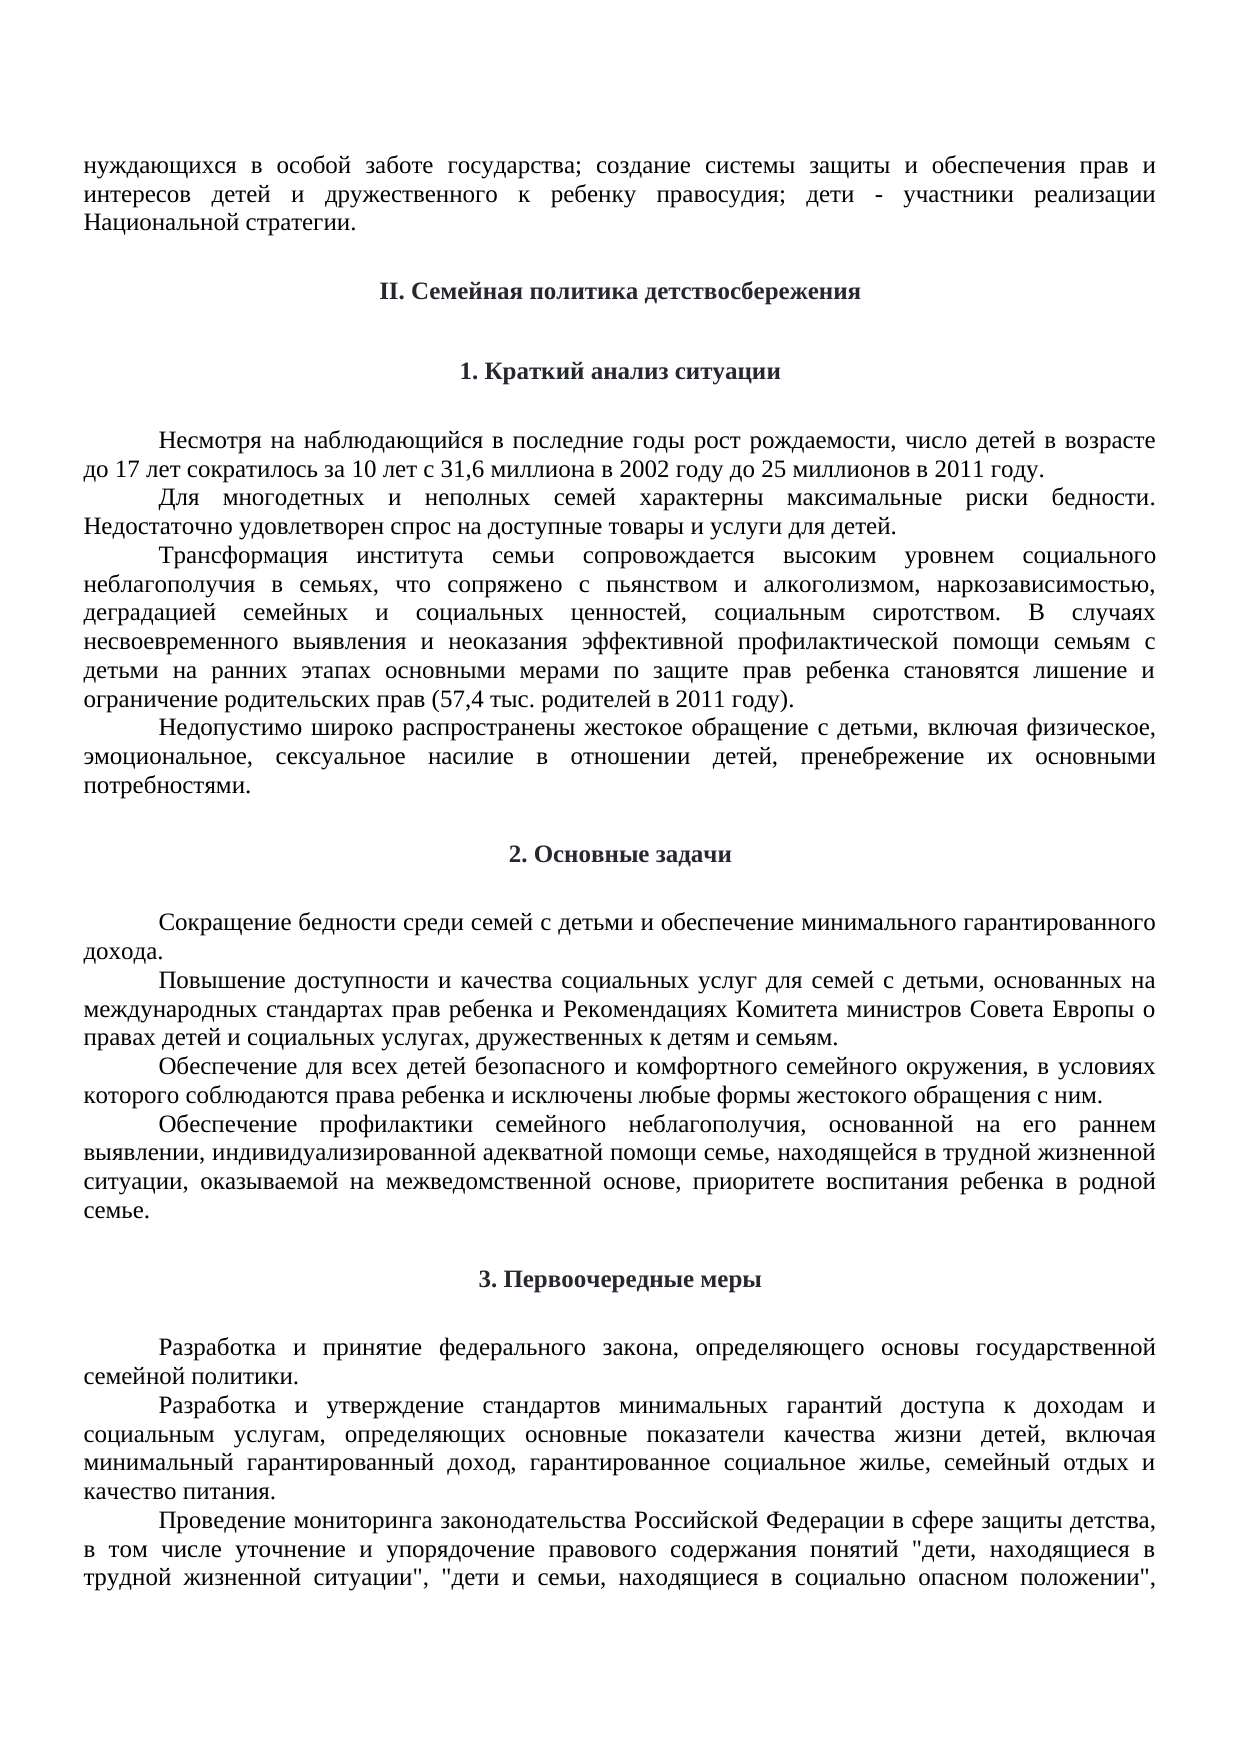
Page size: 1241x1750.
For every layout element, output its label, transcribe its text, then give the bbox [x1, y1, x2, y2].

text Разработка и утверждение стандартов минимальных гарантий доступа к доходам и социальным услугам, определяющих основные показатели качества жизни детей, включая минимальный гарантированный доход, гарантированное социальное жилье, семейный отдых и качество питания. [83, 1390, 1157, 1505]
text Недопустимо широко распространены жестокое обращение с детьми, включая физическое, эмоциональное, сексуальное насилие в отношении детей, пренебрежение их основными потребностями. [83, 712, 1157, 799]
text Трансформация института семьи сопровождается высоким уровнем социального неблагополучия в семьях, что сопряжено с пьянством и алкоголизмом, наркозависимостью, деградацией семейных и социальных ценностей, социальным сиротством. В случаях несвоевременного выявления и неоказания эффективной профилактической помощи семьям с детьми на ранних этапах основными мерами по защите прав ребенка становятся лишение и ограничение родительских прав (57,4 тыс. родителей в 2011 году). [83, 540, 1157, 712]
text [83, 150, 1157, 236]
text Разработка и принятие федерального закона, определяющего основы государственной семейной политики. [83, 1332, 1157, 1390]
text Сокращение бедности среди семей с детьми и обеспечение минимального гарантированного дохода. [83, 907, 1157, 965]
text Повышение доступности и качества социальных услуг для семей с детьми, основанных на международных стандартах прав ребенка и Рекомендациях Комитета министров Совета Европы о правах детей и социальных услугах, дружественных к детям и семьям. [83, 965, 1157, 1051]
text Несмотря на наблюдающийся в последние годы рост рождаемости, число детей в возрасте до 17 лет сократилось за 10 лет с 31,6 миллиона в 2002 году до 25 миллионов в 2011 году. [83, 425, 1157, 482]
text Для многодетных и неполных семей характерны максимальные риски бедности. Недостаточно удовлетворен спрос на доступные товары и услуги для детей. [83, 482, 1157, 540]
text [83, 1505, 1157, 1591]
text Обеспечение профилактики семейного неблагополучия, основанной на его раннем выявлении, индивидуализированной адекватной помощи семье, находящейся в трудной жизненной ситуации, оказываемой на межведомственной основе, приоритете воспитания ребенка в родной семье. [83, 1109, 1157, 1224]
subtitle 3. Первоочередные меры [83, 1264, 1157, 1292]
subtitle II. Семейная политика детствосбережения [83, 276, 1157, 305]
subtitle 1. Краткий анализ ситуации [83, 356, 1157, 385]
subtitle 2. Основные задачи [83, 839, 1157, 867]
text Обеспечение для всех детей безопасного и комфортного семейного окружения, в условиях которого соблюдаются права ребенка и исключены любые формы жестокого обращения с ним. [83, 1051, 1157, 1109]
